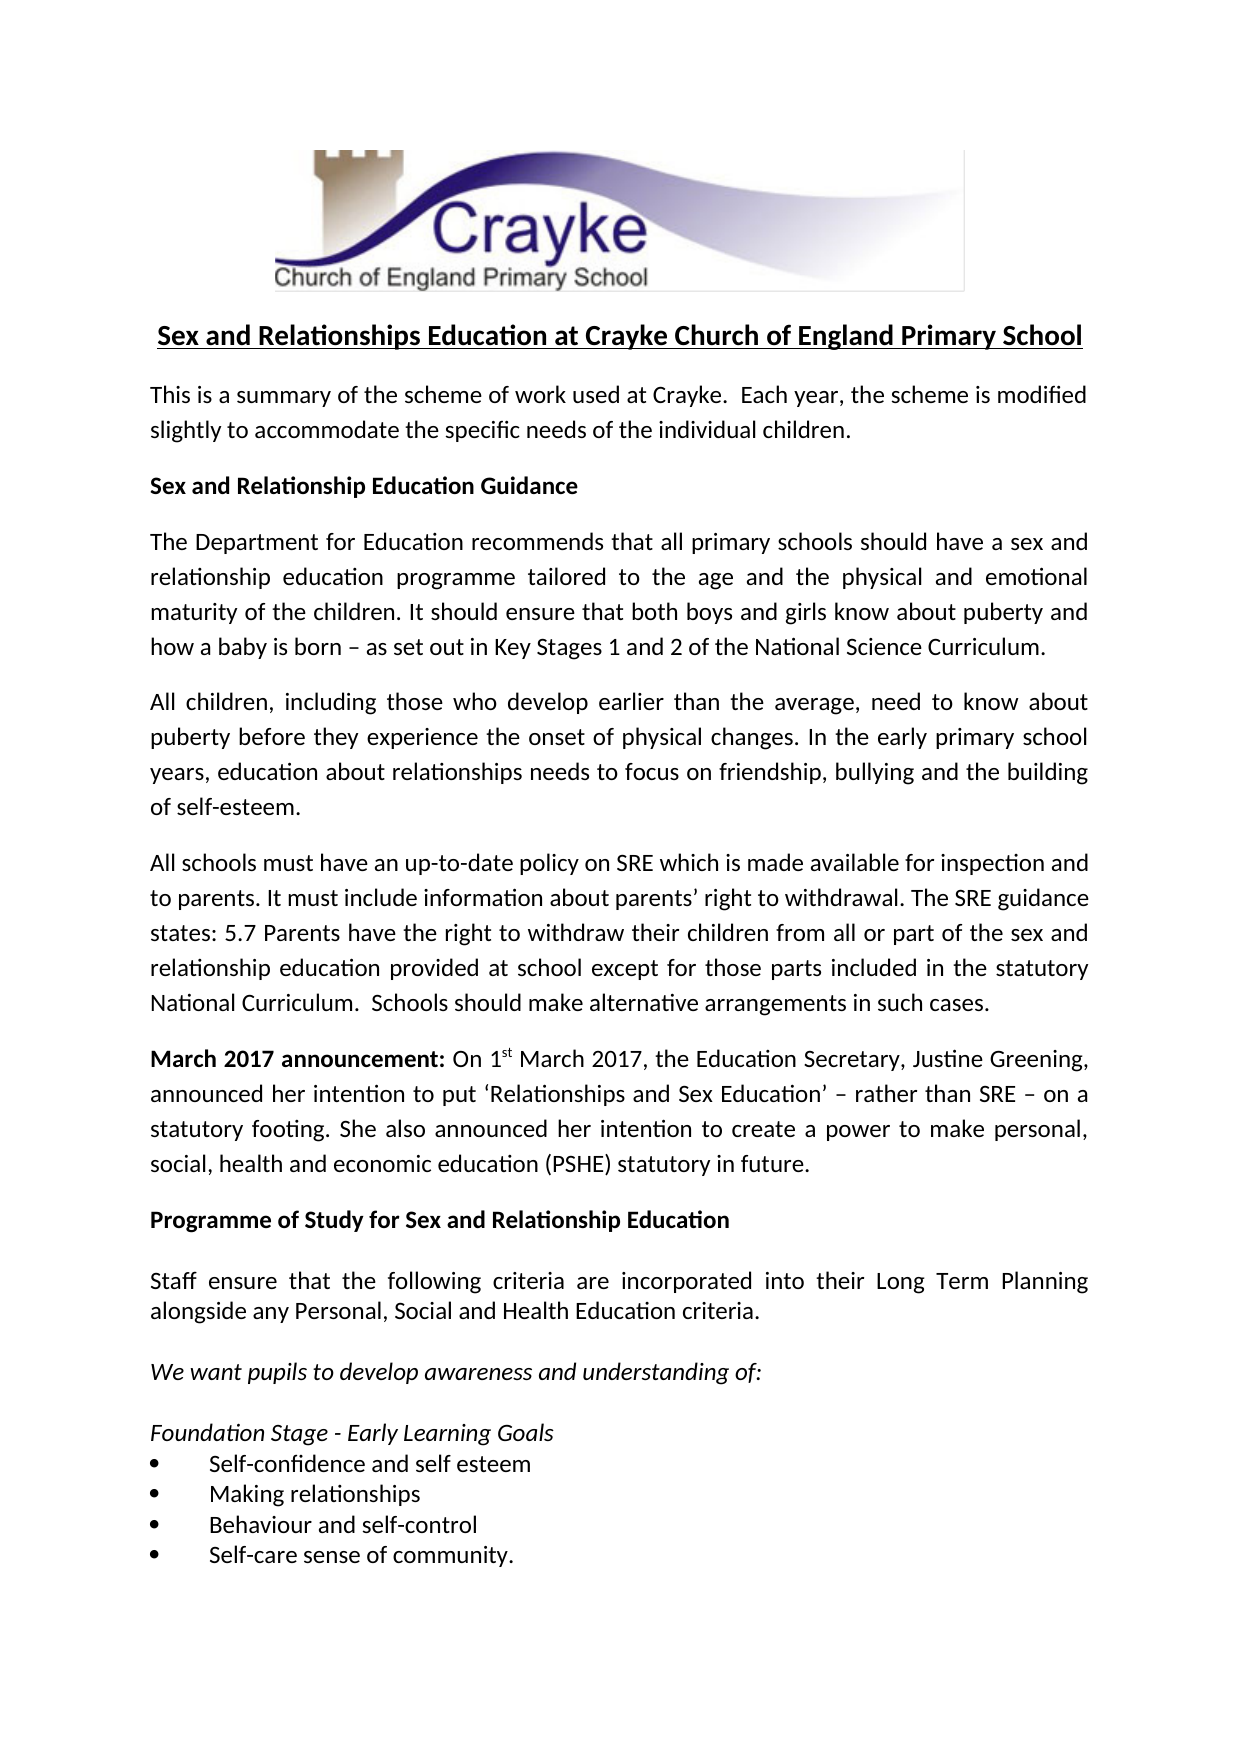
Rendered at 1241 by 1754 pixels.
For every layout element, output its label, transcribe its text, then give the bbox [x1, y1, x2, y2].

picture [275, 150, 966, 293]
list Self-confidence and self esteem [150, 1448, 1090, 1479]
text The Department for Education recommends that all primary schools should have a sex and relationship education programme tailored to the age and the physical and emotional maturity of the children. It should ensure that both boys and girls know about puberty and how a baby is born – as set out in Key Stages 1 and 2 of the National Science Curriculum. [150, 526, 1090, 661]
text We want pupils to develop awareness and understanding of: [150, 1357, 1090, 1387]
text March 2017 announcement: On 1st March 2017, the Education Secretary, Justine Greening, announced her intention to put ‘Relationships and Sex Education’ – rather than SRE – on a statutory footing. She also announced her intention to create a power to make personal, social, health and economic education (PSHE) statutory in future. [150, 1043, 1090, 1179]
text Programme of Study for Sex and Relationship Education [150, 1204, 1090, 1234]
list Behaviour and self-control [150, 1509, 1090, 1540]
text This is a summary of the scheme of work used at Crayke. Each year, the scheme is modified slightly to accommodate the specific needs of the individual children. [150, 379, 1090, 444]
list Self-care sense of community. [150, 1540, 1090, 1570]
text Sex and Relationships Education at Crayke Church of England Primary School [150, 317, 1090, 353]
text Staff ensure that the following criteria are incorporated into their Long Term Planning alongside any Personal, Social and Health Education criteria. [150, 1265, 1090, 1326]
text Foundation Stage - Early Learning Goals [150, 1418, 1090, 1448]
text All children, including those who develop earlier than the average, need to know about puberty before they experience the onset of physical changes. In the early primary school years, education about relationships needs to focus on friendship, bullying and the building of self-esteem. [150, 686, 1090, 822]
list Making relationships [150, 1479, 1090, 1509]
text Sex and Relationship Education Guidance [150, 470, 1090, 500]
text All schools must have an up-to-date policy on SRE which is made available for inspection and to parents. It must include information about parents’ right to withdrawal. The SRE guidance states: 5.7 Parents have the right to withdraw their children from all or part of the sex and relationship education provided at school except for those parts included in the statutory National Curriculum. Schools should make alternative arrangements in such cases. [150, 847, 1090, 1018]
